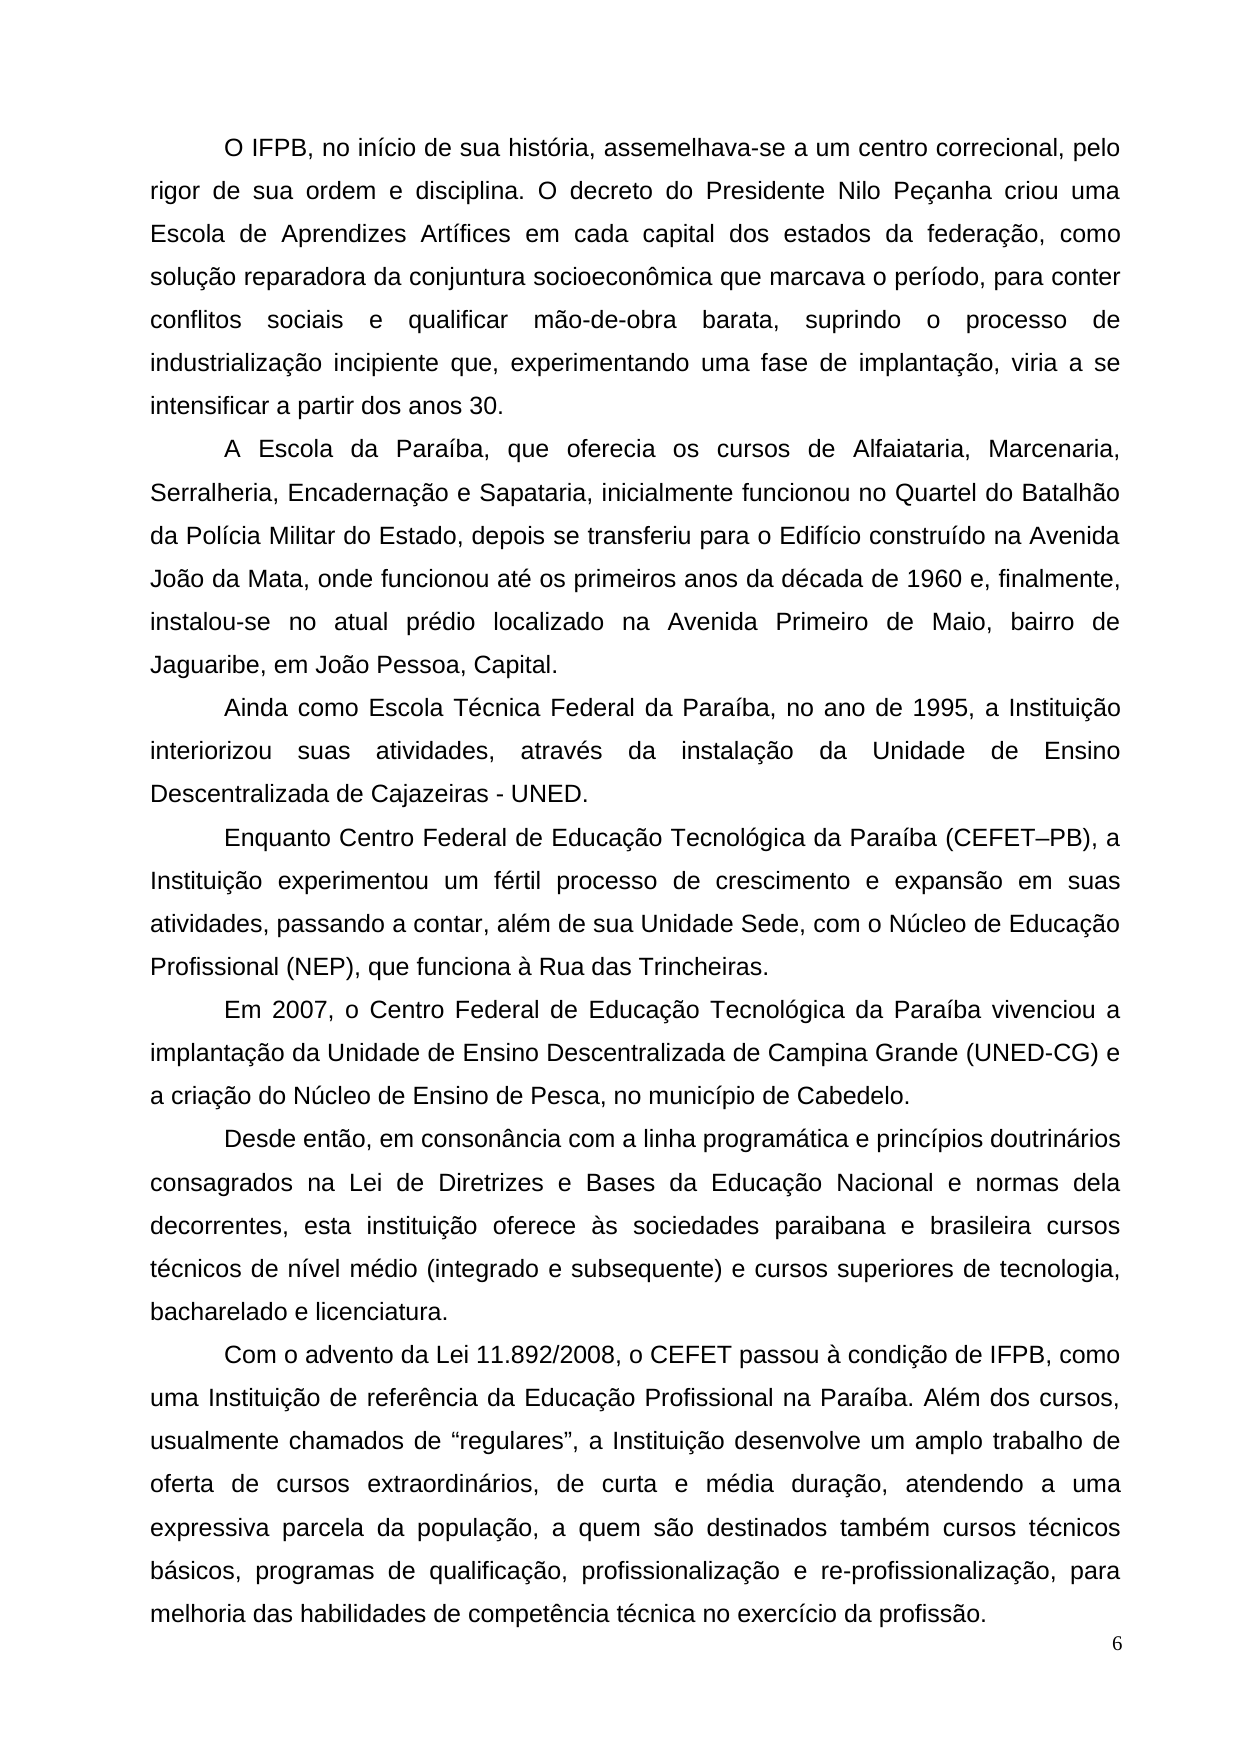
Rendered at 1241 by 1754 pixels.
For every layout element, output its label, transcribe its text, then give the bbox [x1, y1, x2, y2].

text Com o advento da Lei 11.892/2008, o CEFET passou à condição de IFPB, como uma Instituição de referência da Educação Profissional na Paraíba. Além dos cursos, usualmente chamados de “regulares”, a Instituição desenvolve um amplo trabalho de oferta de cursos extraordinários, de curta e média duração, atendendo a uma expressiva parcela da população, a quem são destinados também cursos técnicos básicos, programas de qualificação, profissionalização e re-profissionalização, para melhoria das habilidades de competência técnica no exercício da profissão. [150, 1340, 1122, 1627]
text Ainda como Escola Técnica Federal da Paraíba, no ano de 1995, a Instituição interiorizou suas atividades, através da instalação da Unidade de Ensino Descentralizada de Cajazeiras - UNED. [150, 693, 1122, 808]
text A Escola da Paraíba, que oferecia os cursos de Alfaiataria, Marcenaria, Serralheria, Encadernação e Sapataria, inicialmente funcionou no Quartel do Batalhão da Polícia Militar do Estado, depois se transferiu para o Edifício construído na Avenida João da Mata, onde funcionou até os primeiros anos da década de 1960 e, finalmente, instalou-se no atual prédio localizado na Avenida Primeiro de Maio, bairro de Jaguaribe, em João Pessoa, Capital. [150, 434, 1122, 679]
text O IFPB, no início de sua história, assemelhava-se a um centro correcional, pelo rigor de sua ordem e disciplina. O decreto do Presidente Nilo Peçanha criou uma Escola de Aprendizes Artífices em cada capital dos estados da federação, como solução reparadora da conjuntura socioeconômica que marcava o período, para conter conflitos sociais e qualificar mão-de-obra barata, suprindo o processo de industrialização incipiente que, experimentando uma fase de implantação, viria a se intensificar a partir dos anos 30. [150, 132, 1122, 420]
text Desde então, em consonância com a linha programática e princípios doutrinários consagrados na Lei de Diretrizes e Bases da Educação Nacional e normas dela decorrentes, esta instituição oferece às sociedades paraibana e brasileira cursos técnicos de nível médio (integrado e subsequente) e cursos superiores de tecnologia, bacharelado e licenciatura. [150, 1124, 1122, 1326]
text Em 2007, o Centro Federal de Educação Tecnológica da Paraíba vivenciou a implantação da Unidade de Ensino Descentralizada de Campina Grande (UNED-CG) e a criação do Núcleo de Ensino de Pesca, no município de Cabedelo. [150, 995, 1122, 1110]
text Enquanto Centro Federal de Educação Tecnológica da Paraíba (CEFET–PB), a Instituição experimentou um fértil processo de crescimento e expansão em suas atividades, passando a contar, além de sua Unidade Sede, com o Núcleo de Educação Profissional (NEP), que funciona à Rua das Trincheiras. [150, 822, 1122, 981]
